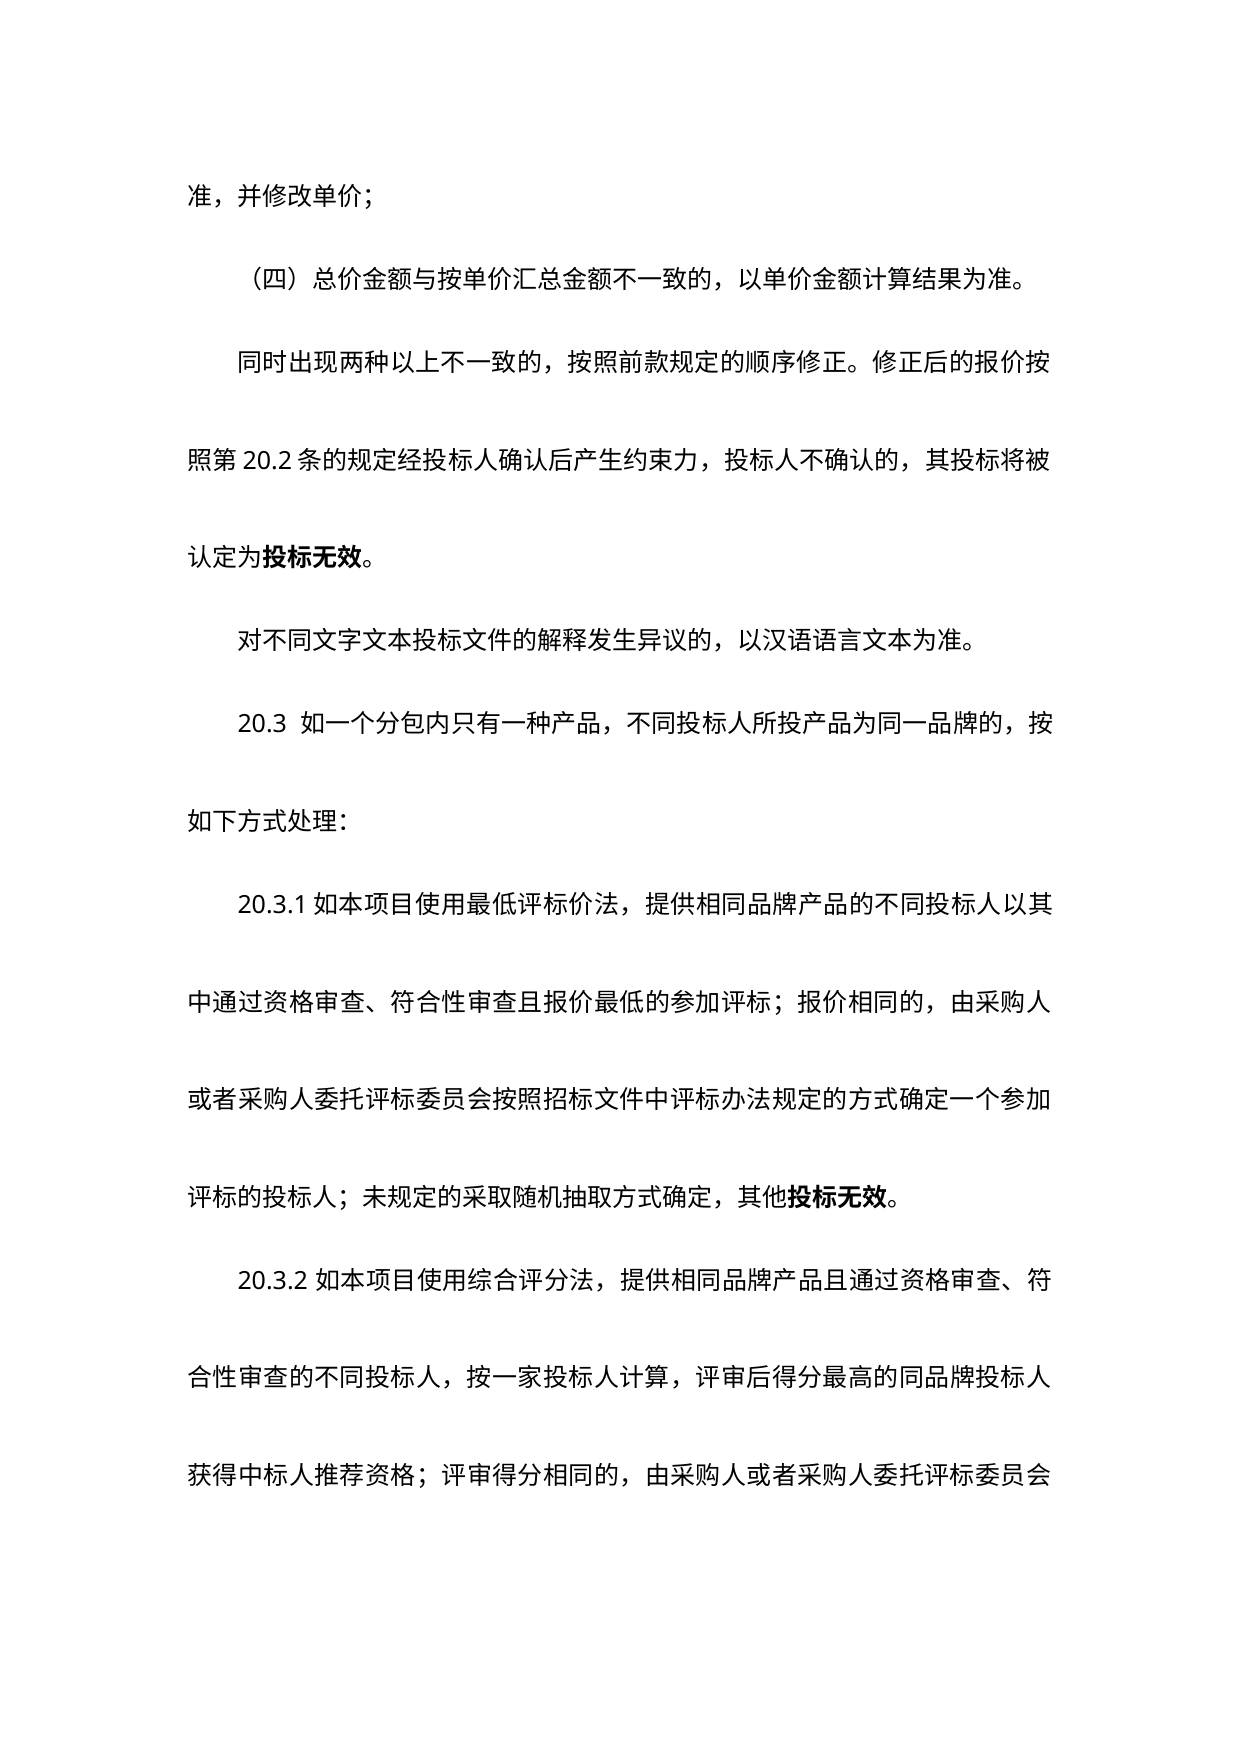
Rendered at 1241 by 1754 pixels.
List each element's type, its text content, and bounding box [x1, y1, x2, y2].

text 对不同文字文本投标文件的解释发生异议的，以汉语语言文本为准。 [187, 606, 1053, 671]
text 20.3.1如本项目使用最低评标价法，提供相同品牌产品的不同投标人以其中通过资格审查、符合性审查且报价最低的参加评标；报价相同的，由采购人或者采购人委托评标委员会按照招标文件中评标办法规定的方式确定一个参加评标的投标人；未规定的采取随机抽取方式确定，其他投标无效。 [187, 870, 1053, 1228]
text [187, 1246, 1053, 1506]
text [187, 162, 1053, 227]
text （四）总价金额与按单价汇总金额不一致的，以单价金额计算结果为准。 [187, 245, 1053, 310]
text 20.3 如一个分包内只有一种产品，不同投标人所投产品为同一品牌的，按如下方式处理： [187, 689, 1053, 852]
text 同时出现两种以上不一致的，按照前款规定的顺序修正。修正后的报价按照第20.2条的规定经投标人确认后产生约束力，投标人不确认的，其投标将被认定为投标无效。 [187, 328, 1053, 588]
